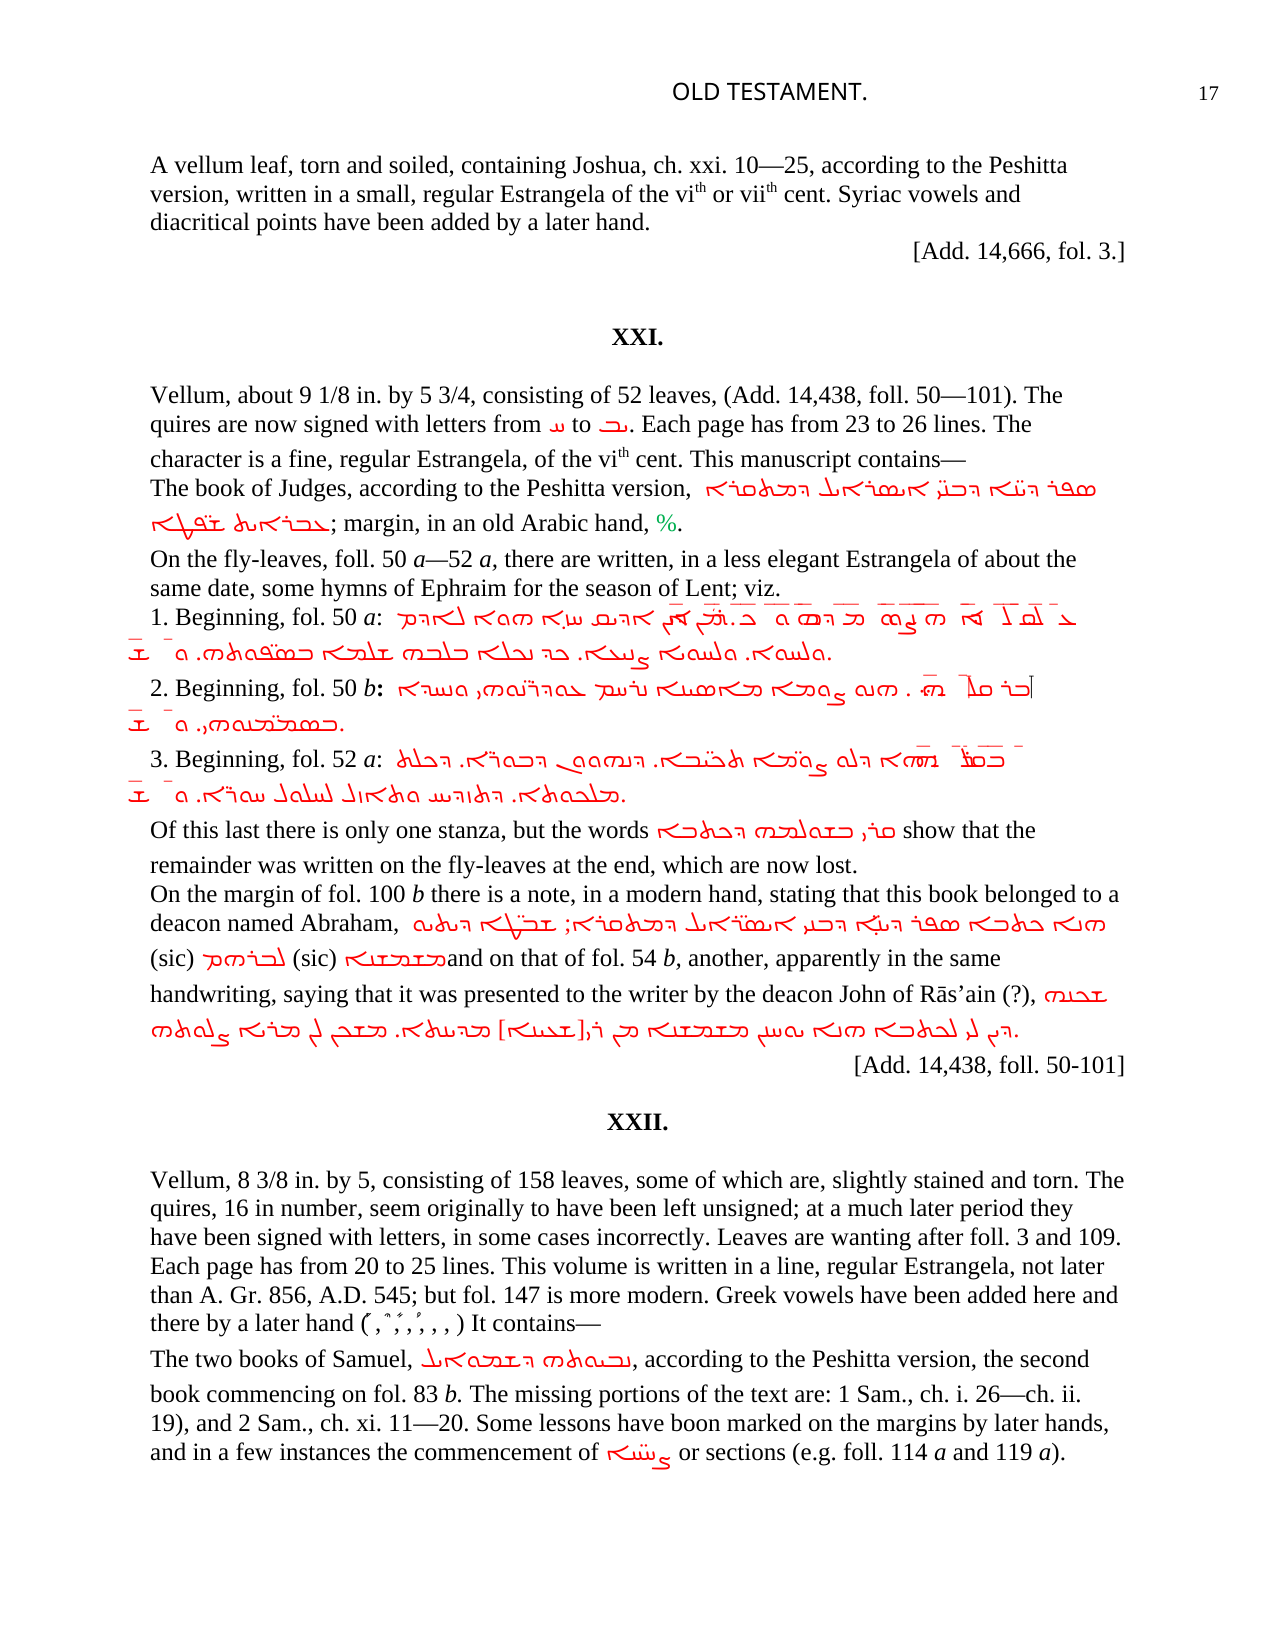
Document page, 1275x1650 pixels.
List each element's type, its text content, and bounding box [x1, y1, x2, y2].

text 3. Beginning, fol. 52 a: ܏ܒܪ ܩܠ܏ܗ: ܗܐ ܕܠܘ ܨܘ̈ܡܐ ܬܟ̈ܝܒܐ. ܕܢܗܘܘܢ ܕܒܘܪ̈ܐ. ܕܟܠܬ ܡܠܟܘܬܐ. ܕܬܙܕܝܚ ܘܬܐܙܠ ܠܚܠܘܠ ܚܘܪ̈ܐ. ܘ܏ܫ. [150, 744, 1125, 815]
text [Add. 14,438, foll. 50-101] [150, 1050, 1125, 1078]
text On the margin of fol. 100 b there is a note, in a modern hand, stating that this book belonged to a deacon named Abraham, ܗܢܐ ܟܬܒܐ ܣܦܪ ܕܝܢ̣̈ܐ ܕܒܢܝ ܐܝܣ̈ܪܐܝܠ ܕܡܬܩܪܐ; ܫܒ̈ܛܐ ܕܝܬܝܘ (sic) ܠܒܪܗܡ (sic) ܡܫܡܫܢܐand on that of fol. 54 b, another, apparently in the same handwriting, saying that it was presented to the writer by the deacon John of Rās’ain (?),ܫܟܢܗ ܕܝܢ ܠܝ ܠܟܬܒܐ ܗܢܐ ܝܘܚܢܢ ܡܫܡܫܢܐ ܡܢ ܪܝ[ܫܥܝܢܐ] ܡܕܝܢܬܐ. ܡܫܟܢ ܠܢ ܡܪܝܐ ܨܠܘܬܗ. [150, 879, 1125, 1050]
text Of this last there is only one stanza, but the words ܩܪܝ ܒܫܘܠܡܗ ܕܟܬܒܐ show that the remainder was written on the fly-leaves at the end, which are now lost. [150, 815, 1125, 879]
text 2. Beginning, fol. 50 b: ܏ܒܪ ܩܠ܏܏ܗ. ܀ . ܗܢܘ ܨܘܡܐ ܡܐܣܝܢܐ ܢܪܚܡ ܥܘܕܪ̈ܢܘܗܝ ܘܢܚܕܐ ܒܣܡ̈ܡܢܘܗܝ. ܘ܏ܫ. [150, 673, 1125, 744]
text The two books of Samuel, ܢܒܝܘܬܗ ܕܫܡܘܐܝܠ, according to the Peshitta version, the second book commencing on fol. 83 b. The missing portions of the text are: 1 Sam., ch. i. 26—ch. ii. 19), and 2 Sam., ch. xi. 11—20. Some lessons have boon marked on the margins by later hands, and in a few instances the commencement of ܨܚ̈ܚܐ or sections (e.g. foll. 114 a and 119 a). [150, 1344, 1125, 1473]
text A vellum leaf, torn and soiled, containing Joshua, ch. xxi. 10—25, according to the Peshitta version, written in a small, regular Estrangela of the vith or viith cent. Syriac vowels and diacritical points have been added by a later hand. [150, 150, 1125, 236]
text Vellum, 8 3/8 in. by 5, consisting of 158 leaves, some of which are, slightly stained and torn. The quires, 16 in number, seem originally to have been left unsigned; at a much later period they have been signed with letters, in some cases incorrectly. Leaves are wanting after foll. 3 and 109. Each page has from 20 to 25 lines. This volume is written in a line, regular Estrangela, not later than A. Gr. 856, A.D. 545; but fol. 147 is more modern. Greek vowels have been added here and there by a later hand (ܰ , ܶ ,ܺ , ܳ, , , ) It contains— [150, 1165, 1125, 1344]
text The book of Judges, according to the Peshitta version, ܣܦܪ ܕܝ̈ܢܐ ܕܒܢ̈ܝ ܐܝܣܪܐܝܠ ܕܡܬܩܪܐ ܥܒܪܐܝܬ ܫ̈ܦܛܐ; margin, in an old Arabic hand, %. [150, 473, 1125, 544]
text XXII. [150, 1107, 1125, 1136]
text XXI. [150, 322, 1125, 351]
text On the fly-leaves, foll. 50 a—52 a, there are written, in a less elegant Estrangela of about the same date, some hymns of Ephraim for the season of Lent; viz. [150, 544, 1125, 602]
text 1. Beginning, fol. 50 a: ܥ܏ܠ ܩ܏ܠܐ ܕ܏ܗܢܘ ܨܘ܏ܡܗ ܕܒ܏ܘܟܪܐ. ܡܿܢ ܕܝܢ ܐܕܝܩ ܚܙ̣ܐ ܗܘܐ ܠܐܕܡ ܘܠܚܘܐ. ܘܠܚܘܝܐ ܨܢܝܥܐ. ܟܕ ܢܟܠܐ ܒܠܒܗ ܫܠܡܐ ܒܣ̈ܦܘܬܗ. ܘ܏ܫ. [150, 602, 1125, 673]
text Vellum, about 9 1/8 in. by 5 3/4, consisting of 52 leaves, (Add. 14,438, foll. 50—101). The quires are now signed with letters from ܚ to ܝܒ. Each page has from 23 to 26 lines. The character is a fine, regular Estrangela, of the vith cent. This manuscript contains— [150, 380, 1125, 473]
text [Add. 14,666, fol. 3.] [150, 236, 1125, 265]
